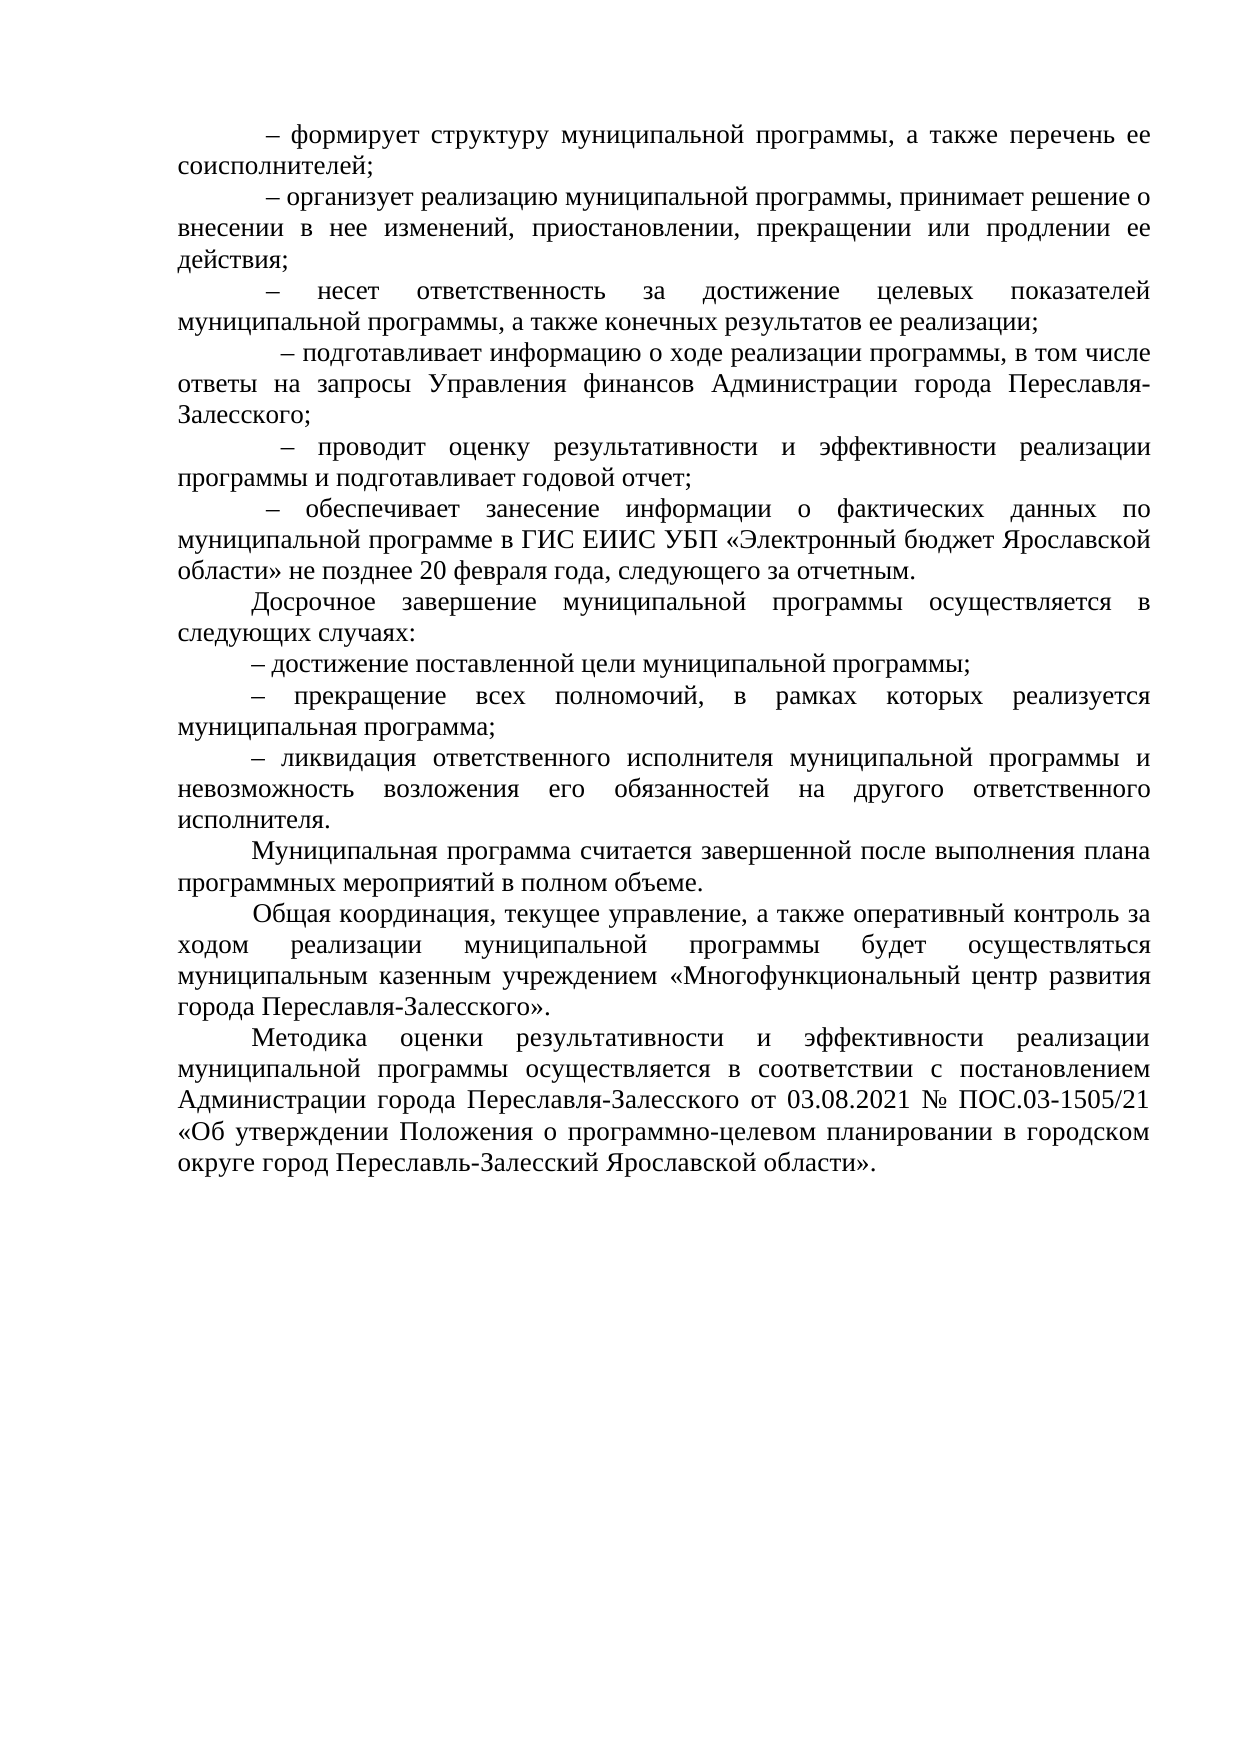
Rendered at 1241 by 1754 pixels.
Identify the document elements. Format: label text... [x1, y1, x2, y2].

text Общая координация, текущее управление, а также оперативный контроль за ходом реализации муниципальной программы будет осуществляться муниципальным казенным учреждением «Многофункциональный центр развития города Переславля-Залесского». [177, 897, 1152, 1021]
text – формирует структуру муниципальной программы, а также перечень ее соисполнителей; [177, 118, 1152, 180]
text – обеспечивает занесение информации о фактических данных по муниципальной программе в ГИС ЕИИС УБП «Электронный бюджет Ярославской области» не позднее 20 февраля года, следующего за отчетным. [177, 492, 1152, 585]
text – подготавливает информацию о ходе реализации программы, в том числе ответы на запросы Управления финансов Администрации города Переславля-Залесского; [177, 336, 1152, 429]
text – организует реализацию муниципальной программы, принимает решение о внесении в нее изменений, приостановлении, прекращении или продлении ее действия; [177, 180, 1152, 274]
text Муниципальная программа считается завершенной после выполнения плана программных мероприятий в полном объеме. [177, 834, 1152, 897]
text – прекращение всех полномочий, в рамках которых реализуется муниципальная программа; [177, 679, 1152, 741]
text Досрочное завершение муниципальной программы осуществляется в следующих случаях: [177, 585, 1152, 648]
text Методика оценки результативности и эффективности реализации муниципальной программы осуществляется в соответствии с постановлением Администрации города Переславля-Залесского от 03.08.2021 № ПОС.03-1505/21 «Об утверждении Положения о программно-целевом планировании в городском округе город Переславль-Залесский Ярославской области». [177, 1021, 1152, 1177]
text – ликвидация ответственного исполнителя муниципальной программы и невозможность возложения его обязанностей на другого ответственного исполнителя. [177, 741, 1152, 834]
text – достижение поставленной цели муниципальной программы; [177, 648, 1152, 679]
text – проводит оценку результативности и эффективности реализации программы и подготавливает годовой отчет; [177, 429, 1152, 492]
text – несет ответственность за достижение целевых показателей муниципальной программы, а также конечных результатов ее реализации; [177, 274, 1152, 336]
